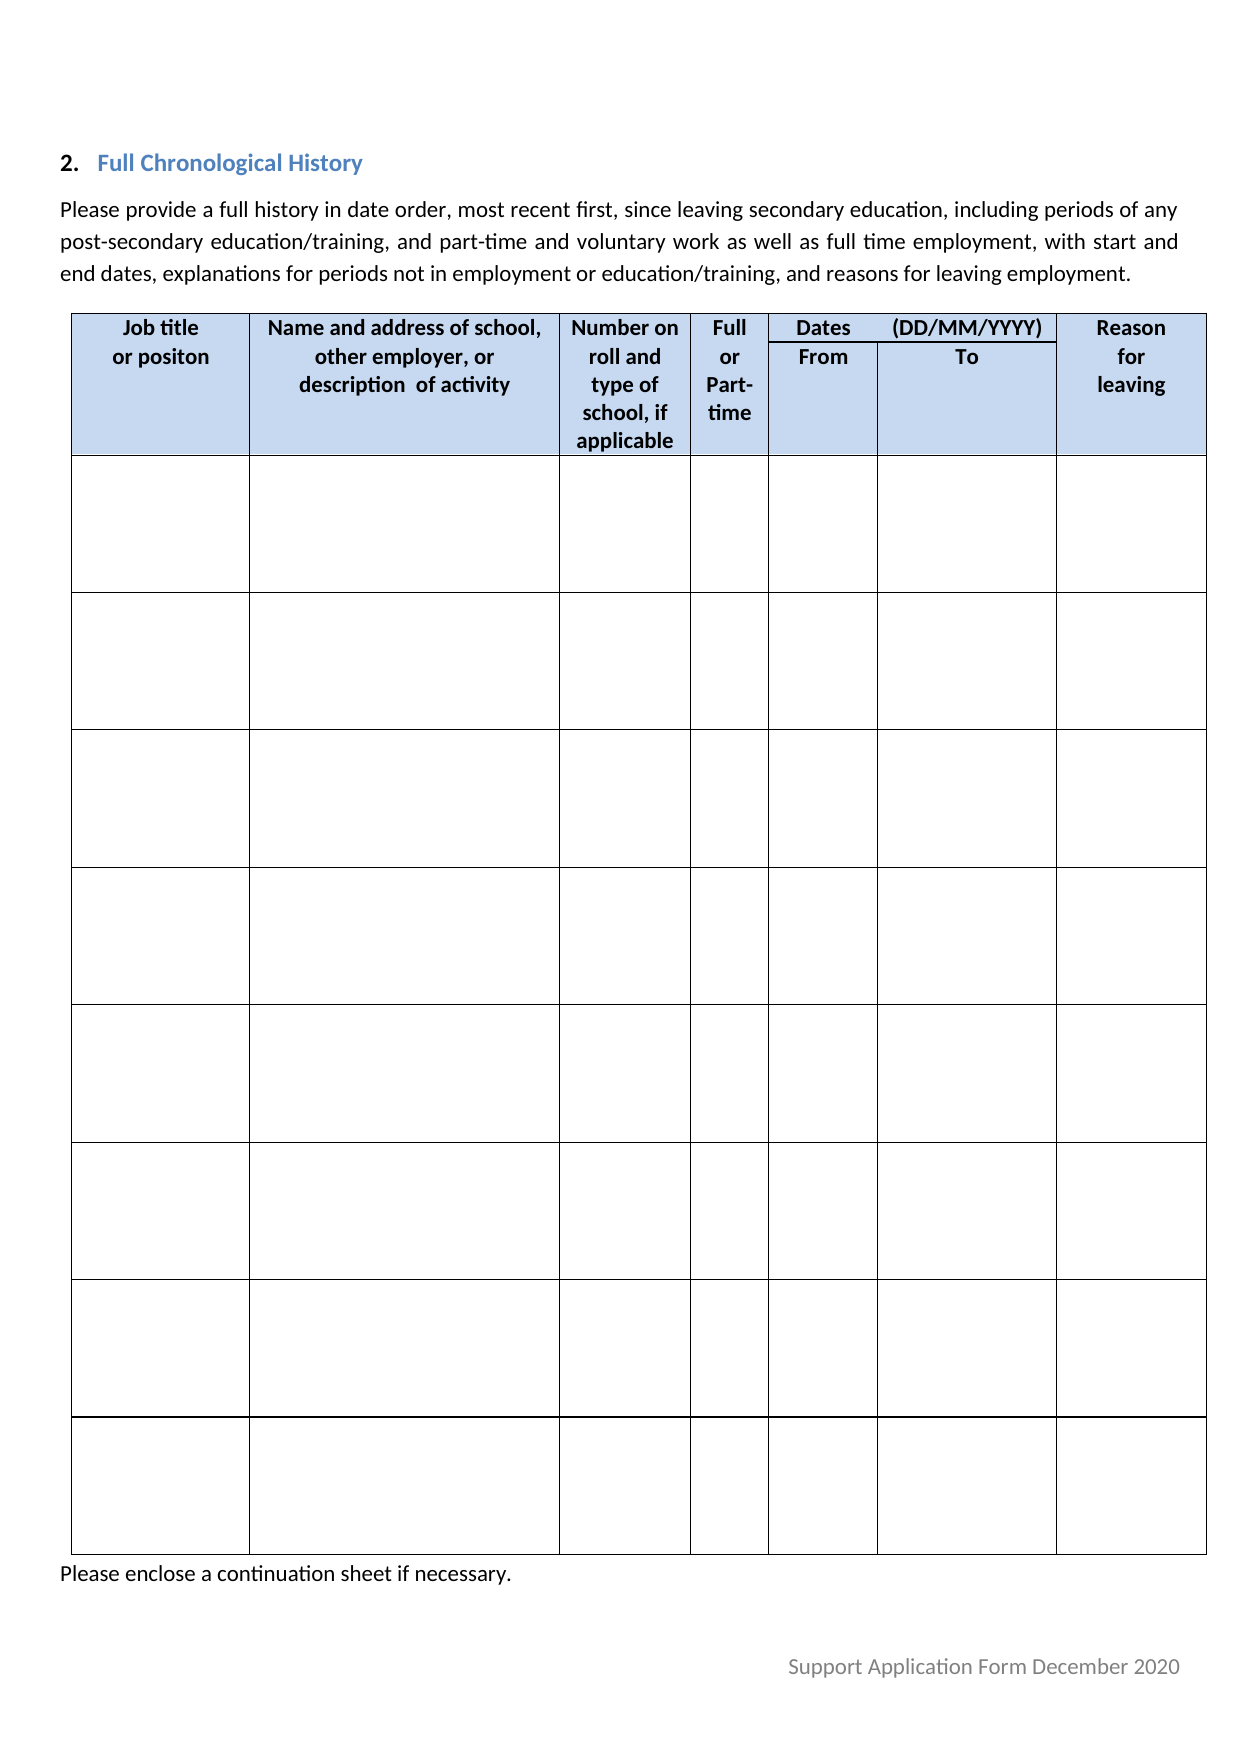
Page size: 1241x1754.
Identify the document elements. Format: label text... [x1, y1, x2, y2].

table_cell [878, 1143, 1056, 1279]
table_cell [560, 1418, 690, 1554]
table_cell [72, 1280, 249, 1416]
table_cell [769, 593, 877, 729]
table_cell [560, 456, 690, 592]
table_cell [1057, 1005, 1206, 1142]
table_cell roll and [560, 341, 690, 371]
table_cell [878, 868, 1056, 1004]
table_header Full [691, 314, 768, 341]
table_cell [560, 1005, 690, 1142]
table_cell [769, 730, 877, 867]
table_cell [250, 1143, 559, 1279]
table_cell [72, 593, 249, 729]
table_cell description of activity [250, 371, 559, 454]
table_cell [691, 1143, 768, 1279]
table_cell [250, 1418, 559, 1554]
table_cell [560, 868, 690, 1004]
table_cell [72, 371, 249, 454]
table_cell other employer, or [250, 341, 559, 371]
table_cell [250, 593, 559, 729]
table_cell [878, 456, 1056, 592]
table_cell [691, 593, 768, 729]
table_cell [691, 1280, 768, 1416]
table_cell [560, 593, 690, 729]
table_cell [691, 1418, 768, 1554]
table_cell [769, 1280, 877, 1416]
table_cell [1057, 868, 1206, 1004]
table_cell type of school, if applicable [560, 371, 690, 454]
table_cell [250, 1005, 559, 1142]
table_cell [878, 1418, 1056, 1554]
table_cell [878, 1280, 1056, 1416]
text Full Chronological History [60, 147, 1180, 178]
table_cell [560, 1280, 690, 1416]
table_cell [1057, 730, 1206, 867]
table_cell [72, 1143, 249, 1279]
table_cell [878, 730, 1056, 867]
table_header Name and address of school, [250, 314, 559, 341]
table_header Dates [769, 314, 878, 341]
table_cell [72, 1005, 249, 1142]
table_cell [769, 371, 877, 454]
table_header (DD/MM/YYYY) [878, 314, 1056, 341]
table_cell [769, 1005, 877, 1142]
table_cell [878, 1005, 1056, 1142]
table_cell [1057, 1418, 1206, 1554]
table_cell for [1057, 341, 1206, 371]
table_cell [560, 730, 690, 867]
table_cell [250, 730, 559, 867]
table_cell [72, 1418, 249, 1554]
table_cell leaving [1057, 371, 1206, 454]
table_cell Part-time [691, 371, 768, 454]
table_cell [769, 1143, 877, 1279]
table_cell [72, 456, 249, 592]
table_cell [1057, 1143, 1206, 1279]
table_cell [691, 456, 768, 592]
table_cell [769, 456, 877, 592]
table_cell [878, 371, 1056, 454]
table_cell [72, 868, 249, 1004]
table_cell or [691, 341, 768, 371]
table_cell [250, 456, 559, 592]
table_cell [250, 868, 559, 1004]
table_cell or positon [72, 341, 249, 371]
table_cell [1057, 593, 1206, 729]
table_cell [560, 1143, 690, 1279]
table_header Number on [560, 314, 690, 341]
table_header Job title [72, 314, 249, 341]
text Please provide a full history in date order, most recent first, since leaving secondary education, including periods of any post-secondary education/training, and part-time and voluntary work as well as full time employment, with start and end dates, explanations for periods not in employment or education/training, and reasons for leaving employment. [60, 195, 1180, 287]
table_cell [691, 730, 768, 867]
table_cell To [878, 343, 1056, 371]
table_cell [691, 1005, 768, 1142]
table_cell [1057, 456, 1206, 592]
table_cell [1057, 1280, 1206, 1416]
table_cell From [769, 343, 877, 371]
table_cell [878, 593, 1056, 729]
table_header Reason [1057, 314, 1206, 341]
table_cell [72, 730, 249, 867]
table_cell [691, 868, 768, 1004]
table_cell [769, 1418, 877, 1554]
text Please enclose a continuation sheet if necessary. [60, 1559, 1180, 1587]
table_cell [250, 1280, 559, 1416]
table_cell [769, 868, 877, 1004]
